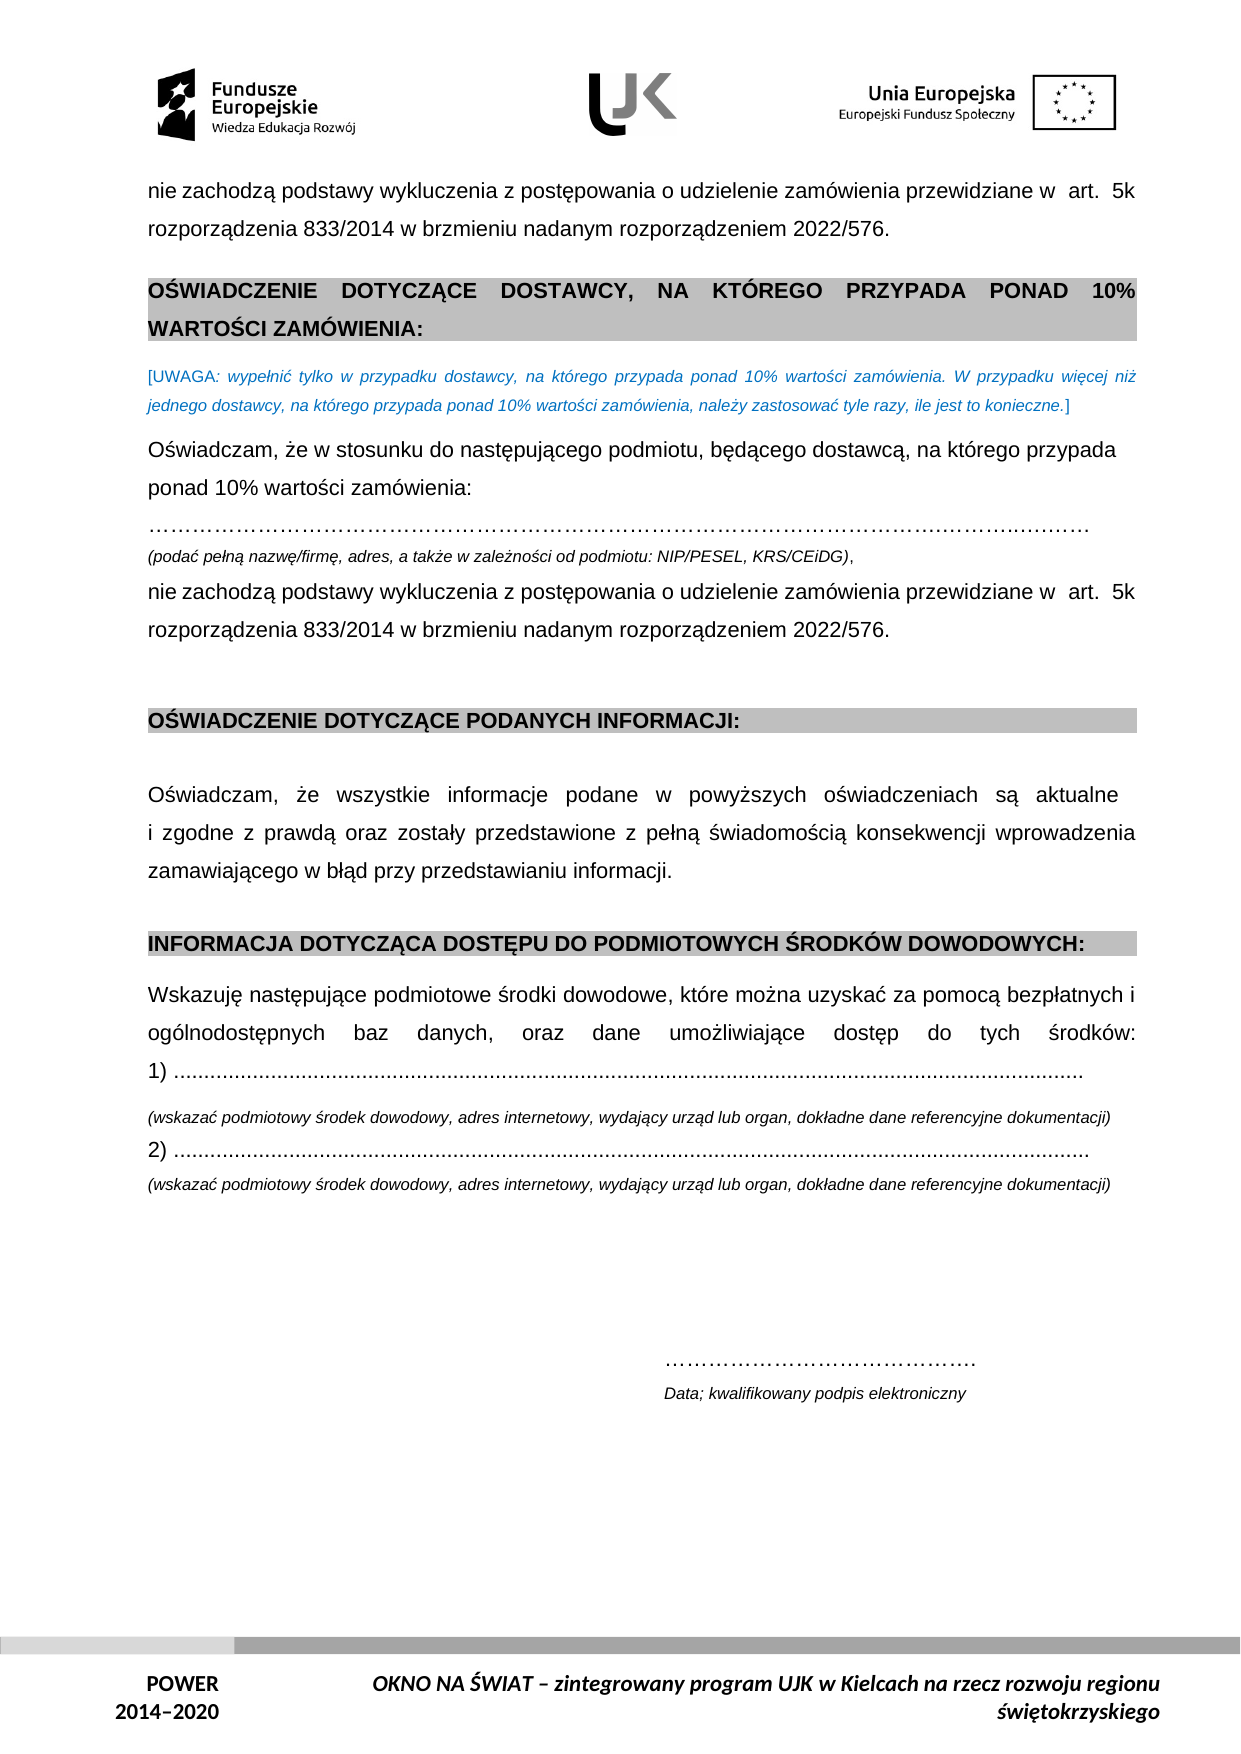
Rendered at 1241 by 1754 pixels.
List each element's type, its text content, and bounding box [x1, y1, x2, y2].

picture [821, 56, 1134, 148]
text [UWAGA: wypełnić tylko w przypadku dostawcy, na którego przypada ponad 10% wartości zamówienia. W przypadku więcej niż jednego dostawcy, na którego przypada ponad 10% wartości zamówienia, należy zastosować tyle razy, ile jest to konieczne.] [148, 367, 1137, 414]
text (wskazać podmiotowy środek dowodowy, adres internetowy, wydający urząd lub organ, dokładne dane referencyjne dokumentacji) [148, 1108, 1137, 1127]
picture [139, 50, 373, 159]
text (wskazać podmiotowy środek dowodowy, adres internetowy, wydający urząd lub organ, dokładne dane referencyjne dokumentacji) [148, 1175, 1137, 1194]
text Wskazuję następujące podmiotowe środki dowodowe, które można uzyskać za pomocą bezpłatnych i ogólnodostępnych baz danych, oraz dane umożliwiające dostęp do tych środków: 1) ...................................................................................................................................................... [148, 982, 1137, 1083]
picture [589, 73, 677, 136]
text INFORMACJA DOTYCZĄCA DOSTĘPU DO PODMIOTOWYCH ŚRODKÓW DOWODOWYCH: [148, 931, 1137, 956]
text Oświadczam, że w stosunku do następującego podmiotu, będącego dostawcą, na którego przypada ponad 10% wartości zamówienia: ……………………………………………………………………………………………….………..….…… (podać pełną nazwę/firmę, adres, a także w zależności od podmiotu: NIP/PESEL, KRS/CEiDG), nie zachodzą podstawy wykluczenia z postępowania o udzielenie zamówienia przewidziane w art. 5k rozporządzenia 833/2014 w brzmieniu nadanym rozporządzeniem 2022/576. [148, 437, 1137, 642]
text ……………………………………. [148, 1346, 1137, 1371]
text OŚWIADCZENIE DOTYCZĄCE PODANYCH INFORMACJI: [148, 708, 1137, 733]
text Oświadczam, że wszystkie informacje podane w powyższych oświadczeniach są aktualne i zgodne z prawdą oraz zostały przedstawione z pełną świadomością konsekwencji wprowadzenia zamawiającego w błąd przy przedstawianiu informacji. [148, 782, 1137, 883]
text OŚWIADCZENIE DOTYCZĄCE DOSTAWCY, NA KTÓREGO PRZYPADA PONAD 10% WARTOŚCI ZAMÓWIENIA: [148, 278, 1137, 341]
text 2) ....................................................................................................................................................... [148, 1137, 1137, 1162]
text Data; kwalifikowany podpis elektroniczny [148, 1383, 1137, 1403]
